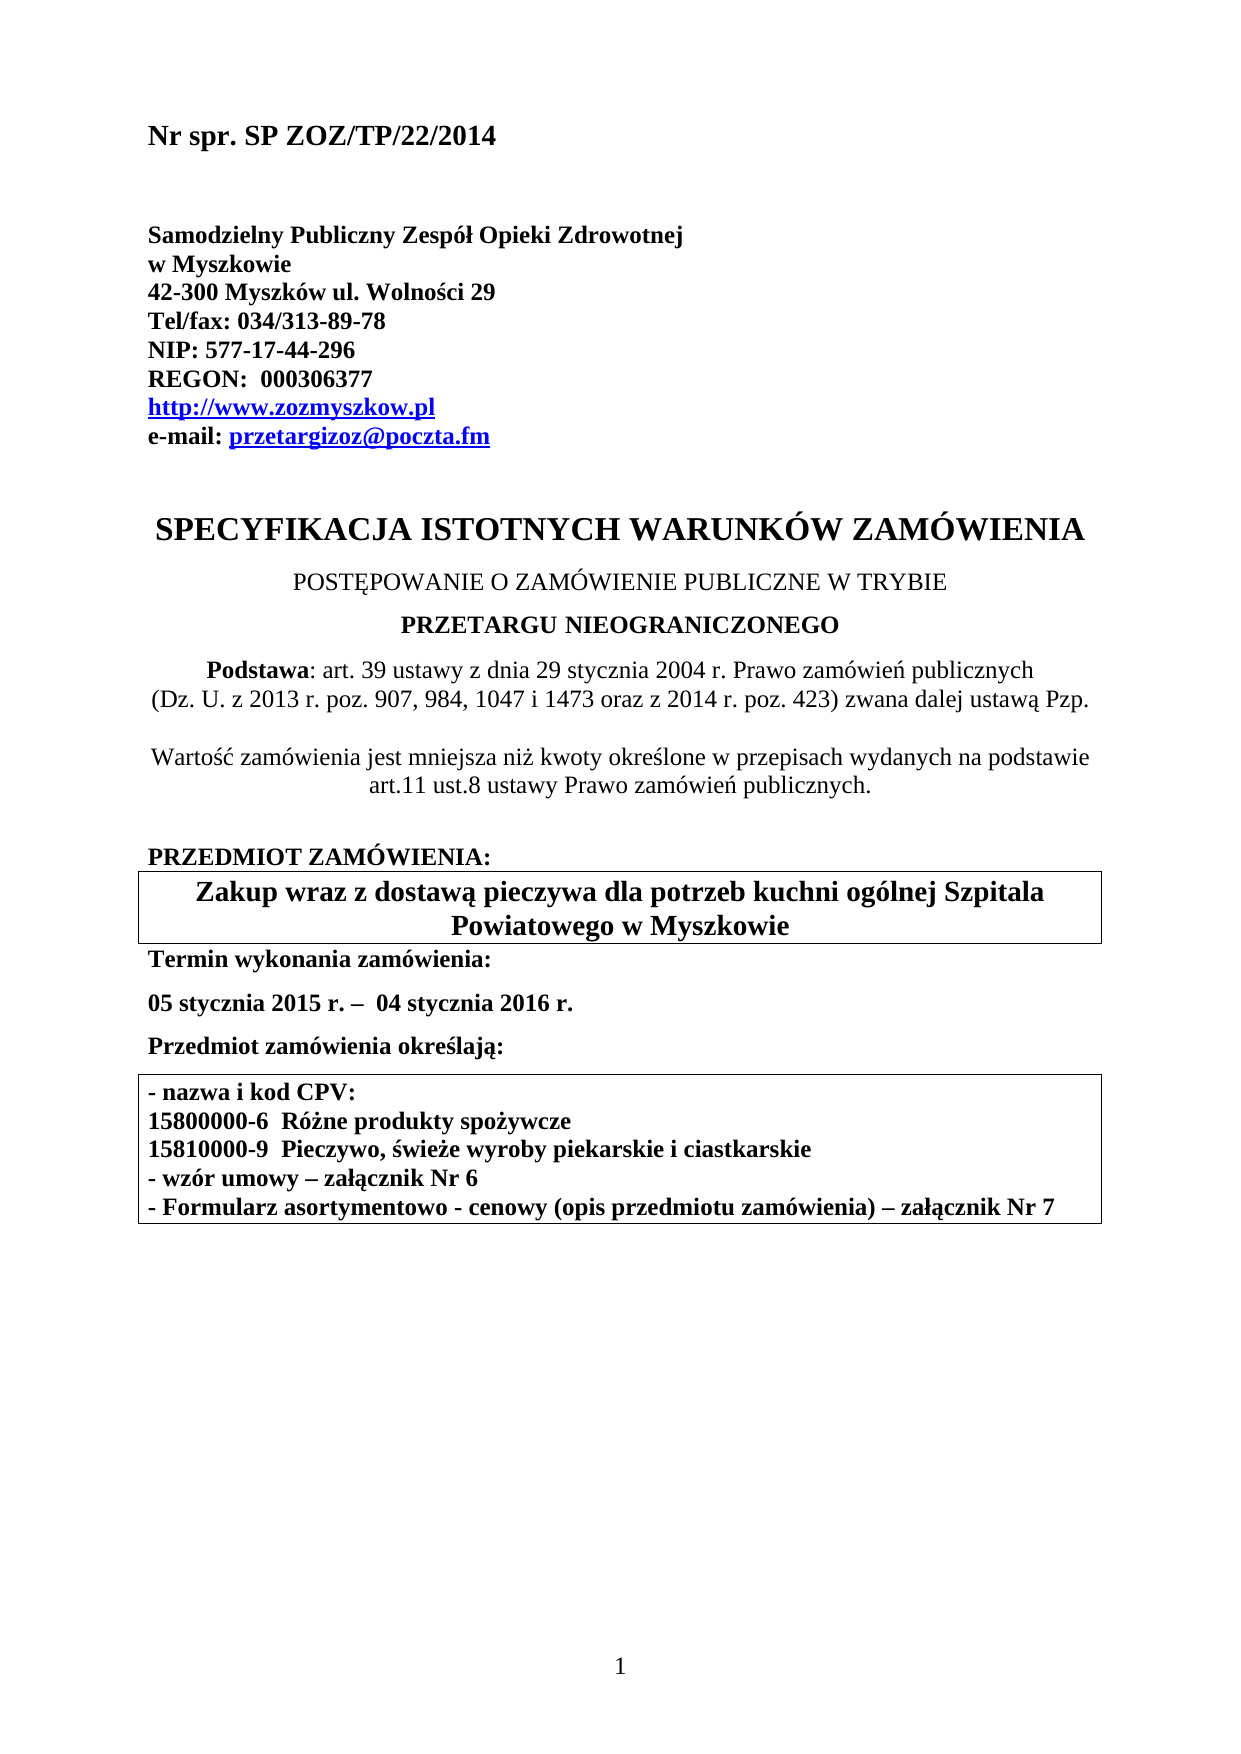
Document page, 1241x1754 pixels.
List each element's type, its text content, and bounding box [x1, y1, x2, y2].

text Zakup wraz z dostawą pieczywa dla potrzeb kuchni ogólnej Szpitala Powiatowego w Myszkowie [139, 872, 1101, 943]
text - nazwa i kod CPV: [139, 1075, 1101, 1106]
title PRZETARGU NIEOGRANICZONEGO [148, 610, 1092, 639]
text 05 stycznia 2015 r. – 04 stycznia 2016 r. [148, 988, 1092, 1016]
title Podstawa: art. 39 ustawy z dnia 29 stycznia 2004 r. Prawo zamówień publicznych [148, 656, 1092, 684]
title Wartość zamówienia jest mniejsza niż kwoty określone w przepisach wydanych na podstawie art.11 ust.8 ustawy Prawo zamówień publicznych. [148, 742, 1092, 799]
title 42-300 Myszków ul. Wolności 29 [148, 277, 1092, 306]
list 15810000-9 Pieczywo, świeże wyroby piekarskie i ciastkarskie [148, 1134, 1092, 1163]
title Samodzielny Publiczny Zespół Opieki Zdrowotnej [148, 220, 1092, 249]
text REGON: 000306377 [148, 364, 1092, 392]
text - Formularz asortymentowo - cenowy (opis przedmiotu zamówienia) – załącznik Nr 7 [139, 1189, 1101, 1223]
text http://www.zozmyszkow.pl [148, 392, 1092, 421]
title SPECYFIKACJA ISTOTNYCH WARUNKÓW ZAMÓWIENIA [148, 509, 1092, 548]
title POSTĘPOWANIE O ZAMÓWIENIE PUBLICZNE W TRYBIE [148, 567, 1092, 596]
title Tel/fax: 034/313-89-78 [148, 306, 1092, 335]
text - wzór umowy – załącznik Nr 6 [148, 1163, 1092, 1189]
text Termin wykonania zamówienia: [148, 944, 1092, 973]
title NIP: 577-17-44-296 [148, 335, 1092, 364]
title (Dz. U. z 2013 r. poz. 907, 984, 1047 i 1473 oraz z 2014 r. poz. 423) zwana dalej ustawą Pzp. [845, 684, 1092, 713]
text Nr spr. SP ZOZ/TP/22/2014 [148, 118, 1092, 152]
title PRZEDMIOT ZAMÓWIENIA: [148, 842, 1092, 871]
text e-mail: przetargizoz@poczta.fm [148, 421, 1092, 450]
text Przedmiot zamówienia określają: [148, 1031, 1092, 1059]
title w Myszkowie [148, 249, 1092, 277]
text 15800000-6 Różne produkty spożywcze [148, 1106, 1092, 1134]
